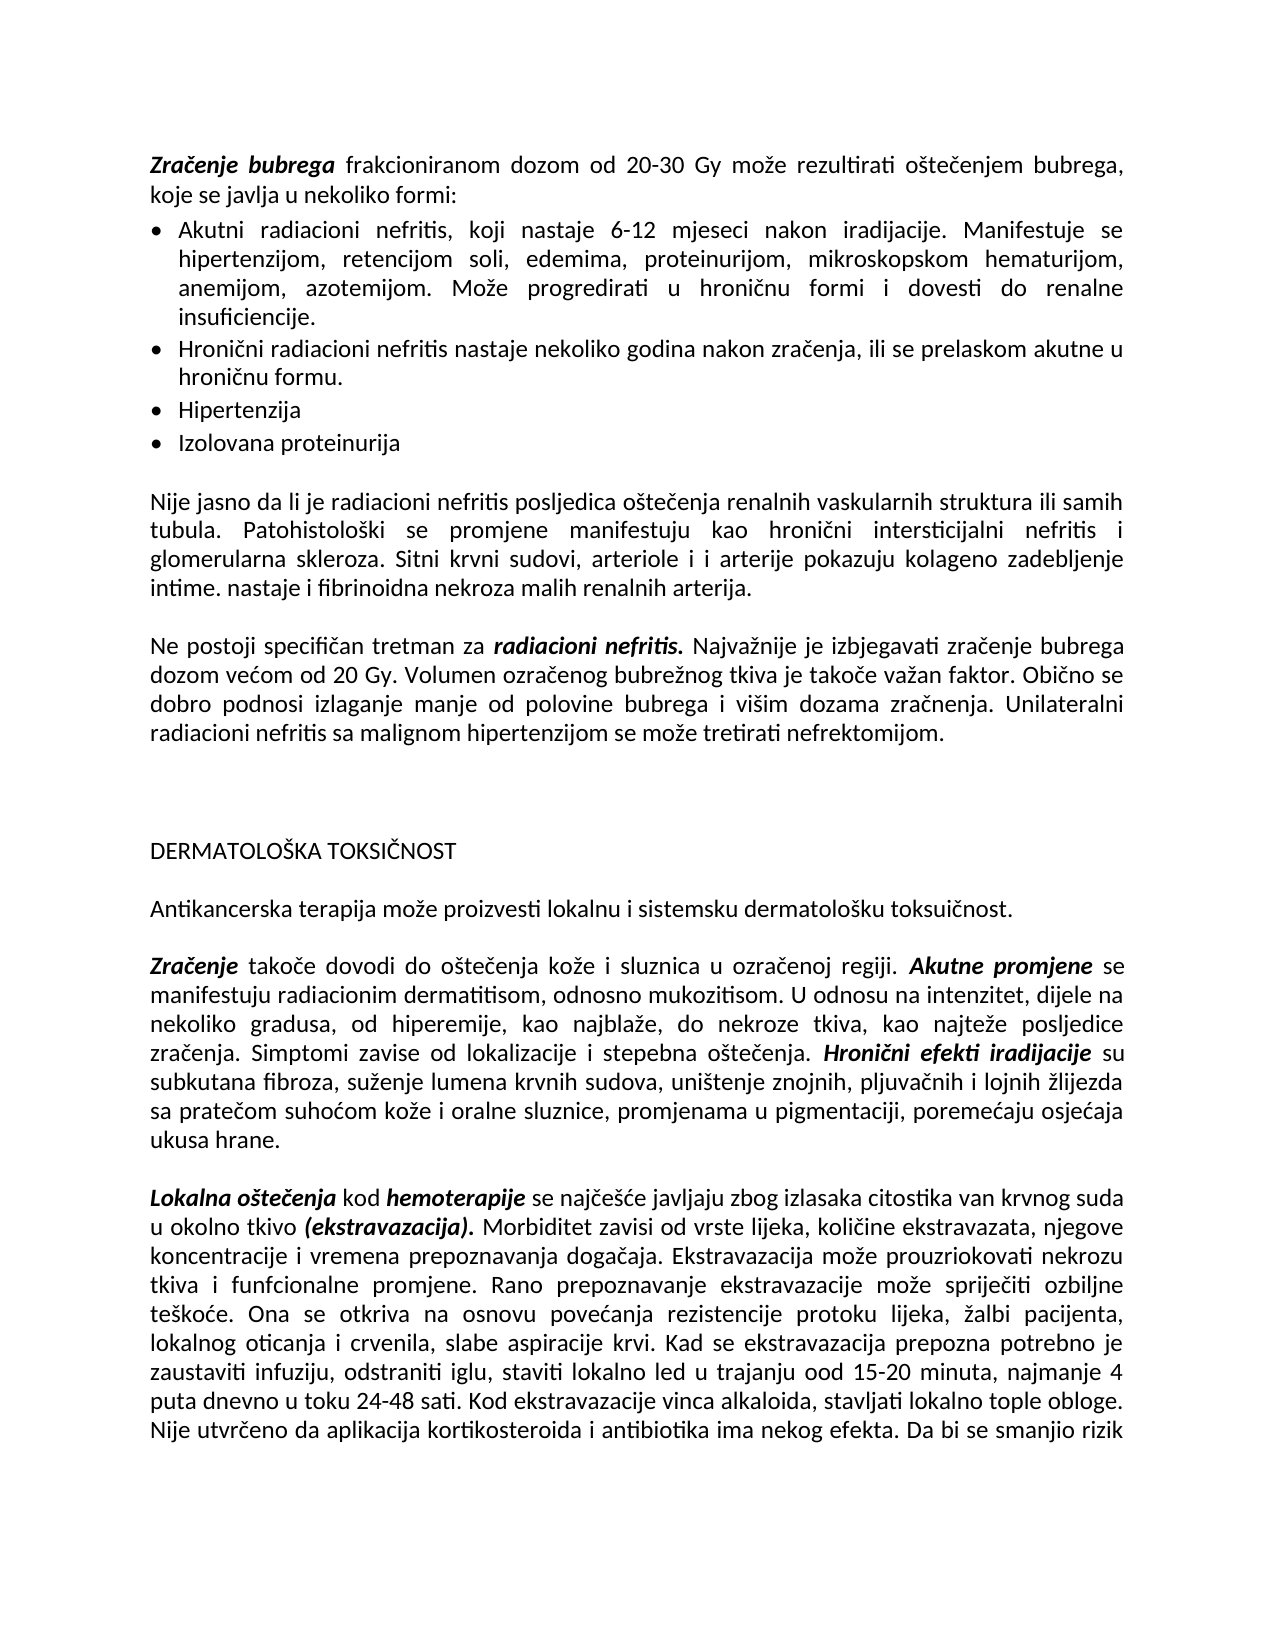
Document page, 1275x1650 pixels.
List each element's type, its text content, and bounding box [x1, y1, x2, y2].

list Hipertenzija [150, 394, 1125, 425]
text Ne postoji specifičan tretman za radiacioni nefritis. Najvažnije je izbjegavati zračenje bubrega dozom većom od 20 Gy. Volumen ozračenog bubrežnog tkiva je takoče važan faktor. Obično se dobro podnosi izlaganje manje od polovine bubrega i višim dozama zračnenja. Unilateralni radiacioni nefritis sa malignom hipertenzijom se može tretirati nefrektomijom. [150, 632, 1125, 747]
list Hronični radiacioni nefritis nastaje nekoliko godina nakon zračenja, ili se prelaskom akutne u hroničnu formu. [150, 334, 1125, 391]
text Zračenje takoče dovodi do oštečenja kože i sluznica u ozračenoj regiji. Akutne promjene se manifestuju radiacionim dermatitisom, odnosno mukozitisom. U odnosu na intenzitet, dijele na nekoliko gradusa, od hiperemije, kao najblaže, do nekroze tkiva, kao najteže posljedice zračenja. Simptomi zavise od lokalizacije i stepebna oštečenja. Hronični efekti iradijacije su subkutana fibroza, suženje lumena krvnih sudova, uništenje znojnih, pljuvačnih i lojnih žlijezda sa pratečom suhoćom kože i oralne sluznice, promjenama u pigmentaciji, poremećaju osjećaja ukusa hrane. [150, 952, 1125, 1154]
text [150, 1184, 1125, 1444]
text DERMATOLOŠKA TOKSIČNOST [150, 835, 1125, 866]
text Antikancerska terapija može proizvesti lokalnu i sistemsku dermatološku toksuičnost. [150, 893, 1125, 923]
text Zračenje bubrega frakcioniranom dozom od 20-30 Gy može rezultirati oštečenjem bubrega, koje se javlja u nekoliko formi: [150, 150, 1125, 209]
list Izolovana proteinurija [150, 427, 1125, 458]
text Nije jasno da li je radiacioni nefritis posljedica oštečenja renalnih vaskularnih struktura ili samih tubula. Patohistološki se promjene manifestuju kao hronični intersticijalni nefritis i glomerularna skleroza. Sitni krvni sudovi, arteriole i i arterije pokazuju kolageno zadebljenje intime. nastaje i fibrinoidna nekroza malih renalnih arterija. [150, 487, 1125, 603]
list Akutni radiacioni nefritis, koji nastaje 6-12 mjeseci nakon iradijacije. Manifestuje se hipertenzijom, retencijom soli, edemima, proteinurijom, mikroskopskom hematurijom, anemijom, azotemijom. Može progredirati u hroničnu formi i dovesti do renalne insuficiencije. [150, 215, 1125, 331]
